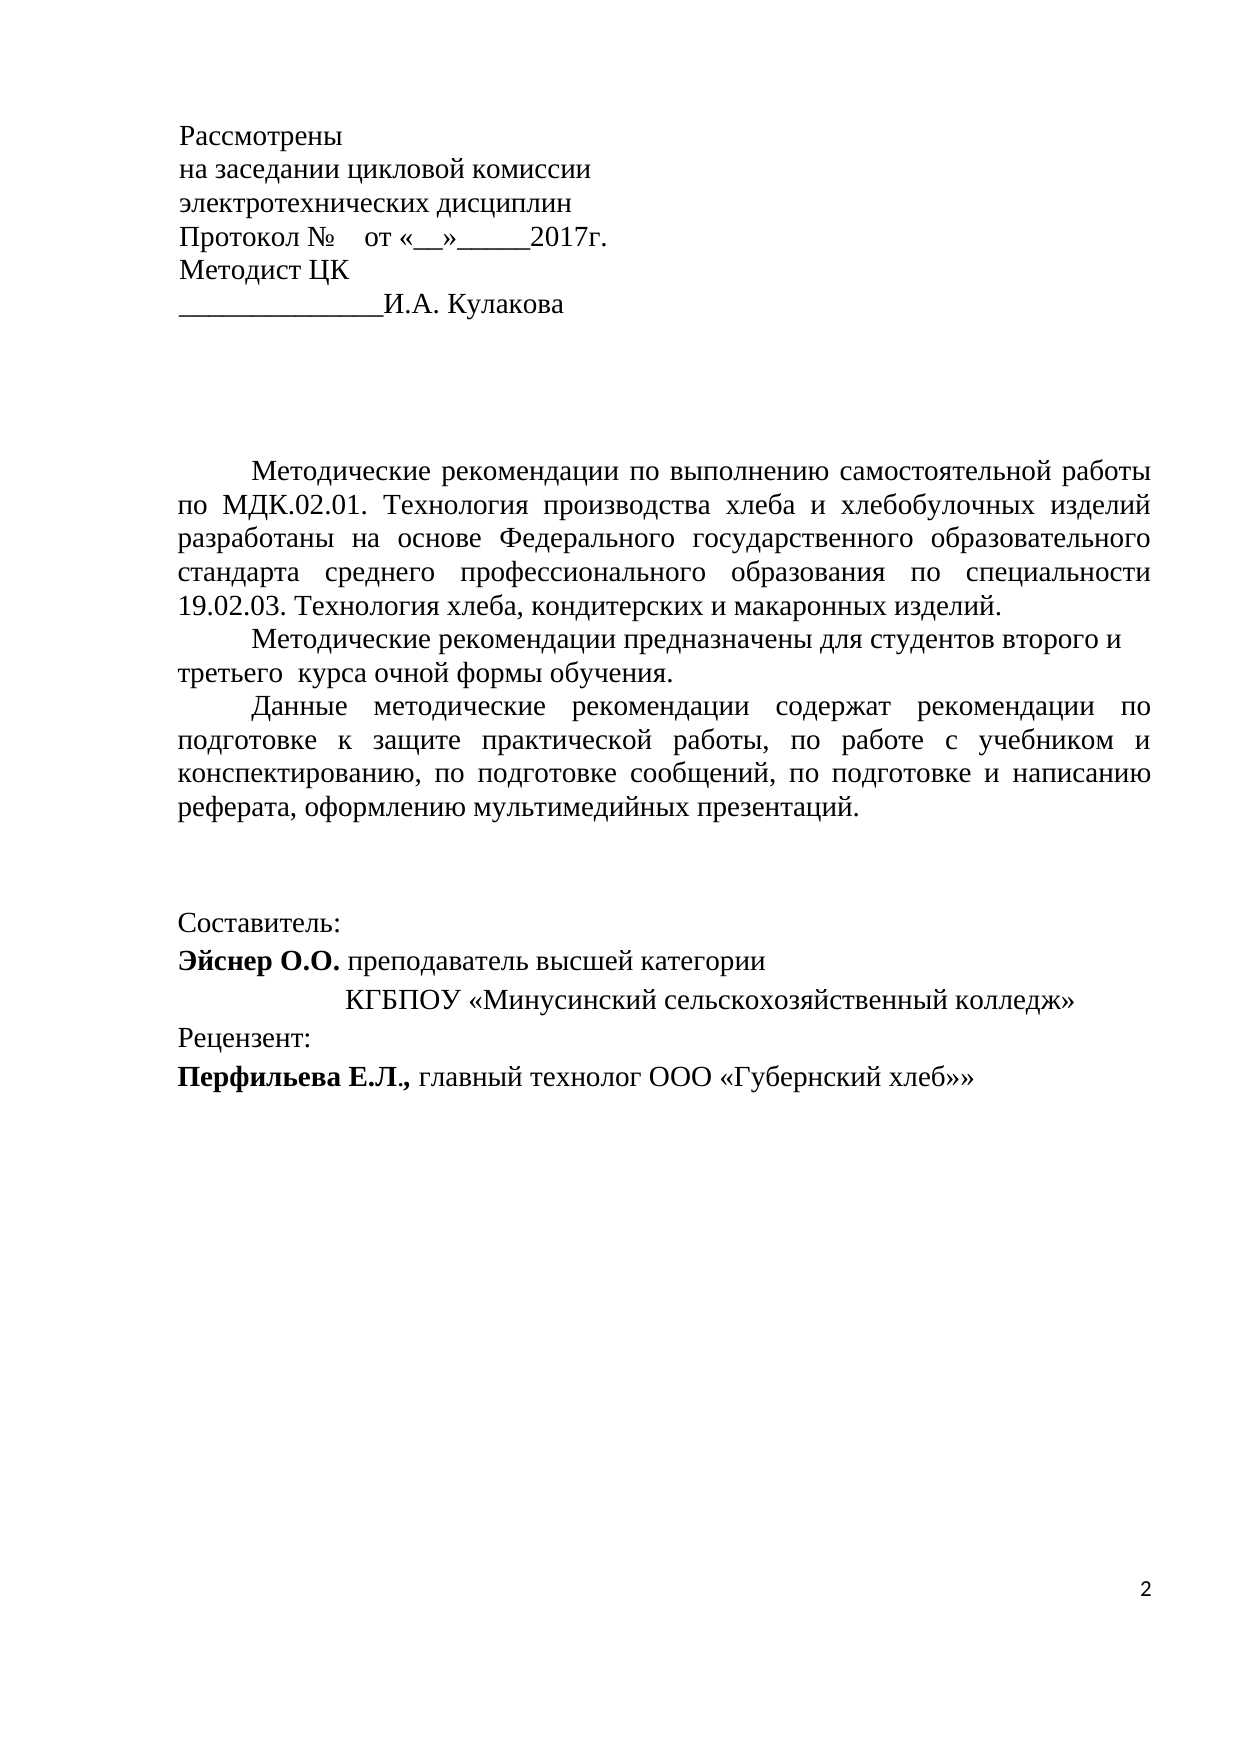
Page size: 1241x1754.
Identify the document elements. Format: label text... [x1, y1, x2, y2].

text Перфильева Е.Л., главный технолог ООО «Губернский хлеб»» [177, 1059, 1152, 1093]
text Рецензент: [177, 1021, 1152, 1054]
text Методические рекомендации предназначены для студентов второго и третьего курса очной формы обучения. [177, 621, 1152, 688]
text КГБПОУ «Минусинский сельскохозяйственный колледж» [177, 982, 1152, 1016]
text Протокол № от «__»_____2017г. [179, 219, 666, 252]
text Методист ЦК [179, 252, 666, 286]
text Эйснер О.О. преподаватель высшей категории [177, 943, 1152, 977]
text Составитель: [177, 905, 1152, 938]
text Рассмотрены [179, 118, 666, 152]
text на заседании цикловой комиссии [179, 152, 666, 185]
text Данные методические рекомендации содержат рекомендации по подготовке к защите практической работы, по работе с учебником и конспектированию, по подготовке сообщений, по подготовке и написанию реферата, оформлению мультимедийных презентаций. [177, 688, 1152, 822]
text электротехнических дисциплин [179, 185, 666, 219]
text ______________И.А. Кулакова [179, 286, 666, 319]
text Методические рекомендации по выполнению самостоятельной работы по МДК.02.01. Технология производства хлеба и хлебобулочных изделий разработаны на основе Федерального государственного образовательного стандарта среднего профессионального образования по специальности 19.02.03. Технология хлеба, кондитерских и макаронных изделий. [177, 453, 1152, 621]
